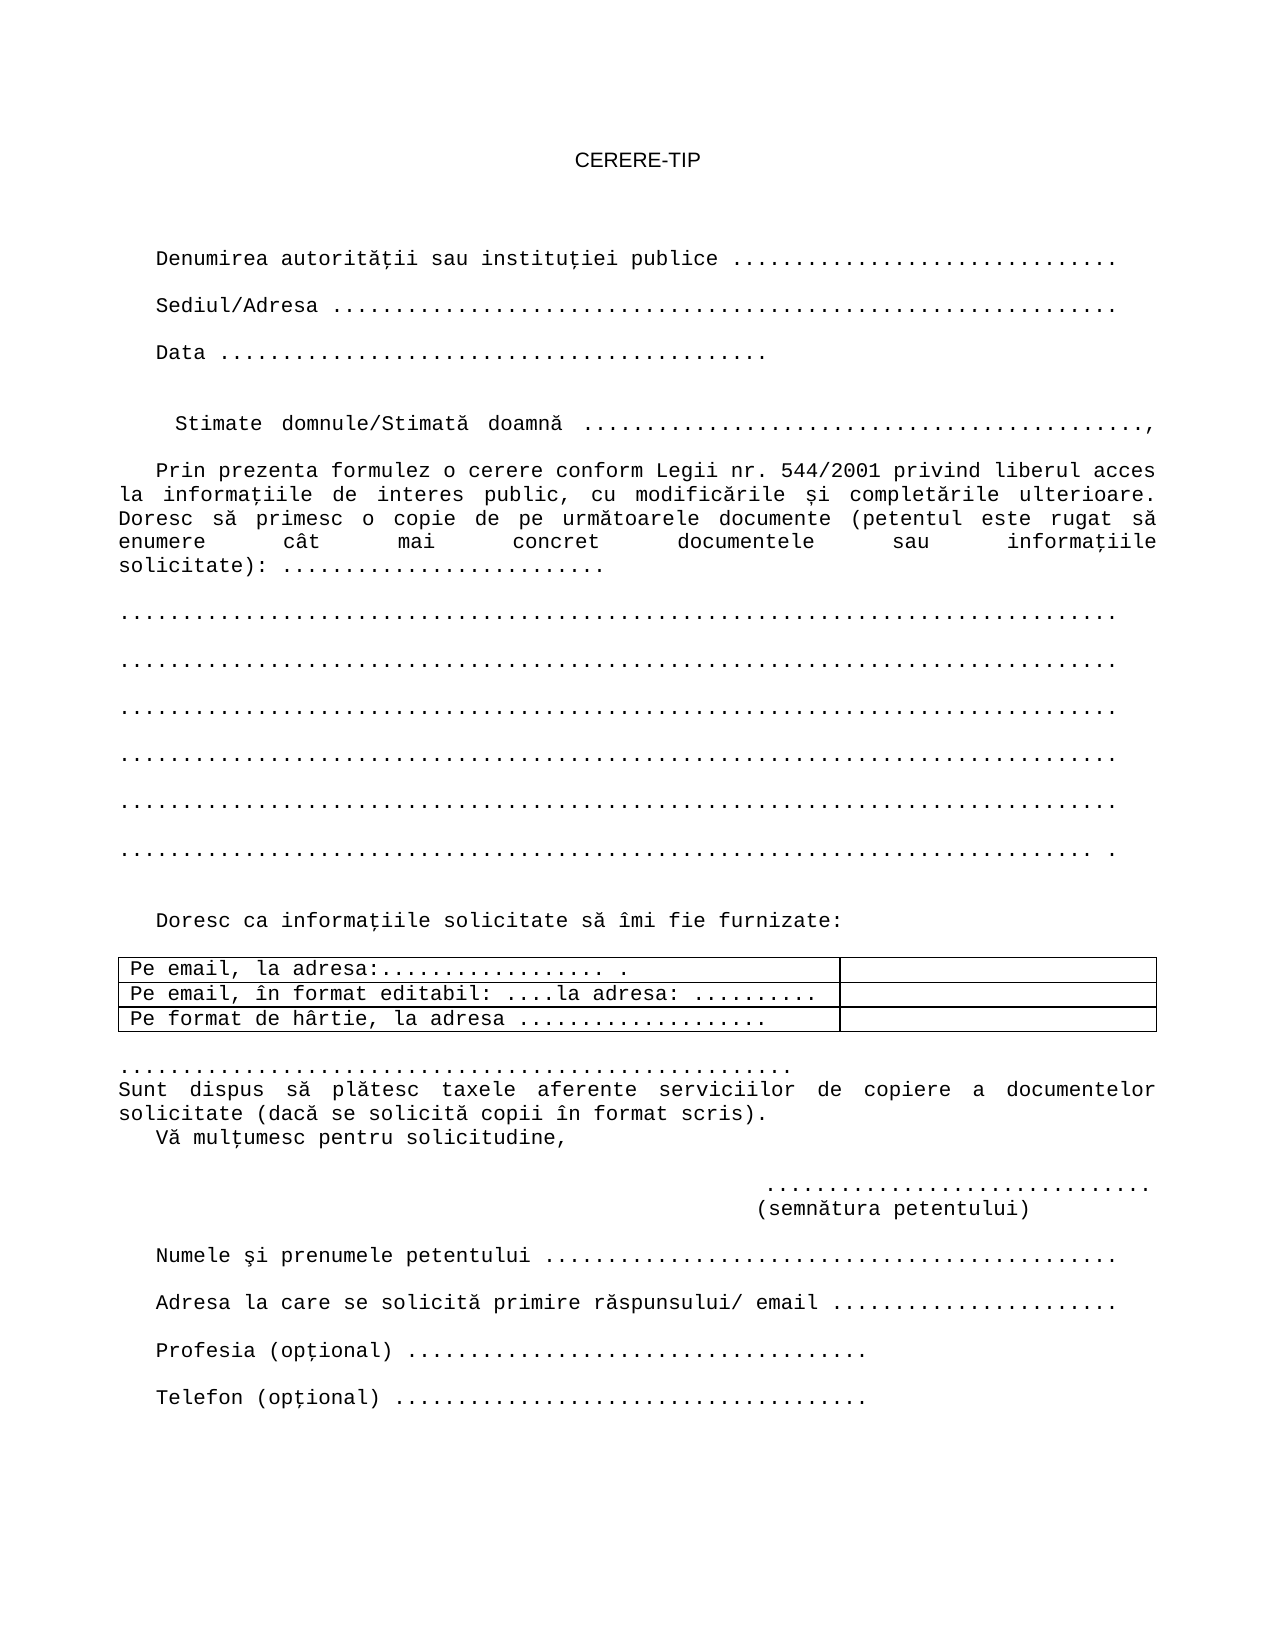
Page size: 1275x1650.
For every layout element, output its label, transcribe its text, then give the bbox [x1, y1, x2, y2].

text ................................................................................ [118, 768, 1157, 815]
text Adresa la care se solicită primire răspunsului/ email ....................... [118, 1269, 1157, 1316]
text ................................................................................ [118, 673, 1157, 721]
text .............................................................................. . [118, 815, 1157, 862]
text Numele şi prenumele petentului .............................................. [118, 1221, 1157, 1269]
text ...................................................... [118, 1056, 1157, 1079]
text Sunt dispus să plătesc taxele aferente serviciilor de copiere a documentelor solicitate (dacă se solicită copii în format scris). [118, 1079, 1157, 1127]
text ................................................................................ [118, 579, 1157, 626]
text Telefon (opţional) ...................................... [118, 1363, 1157, 1411]
text Sediul/Adresa ............................................................... [118, 271, 1157, 319]
table_header Pe email, la adresa:.................. . [119, 958, 839, 982]
table_header [841, 958, 1156, 982]
text Data ............................................ [118, 319, 1157, 366]
table_cell [841, 1008, 1156, 1031]
table_cell Pe format de hârtie, la adresa .................... [119, 1008, 839, 1031]
table_cell [841, 983, 1156, 1006]
text Profesia (opţional) ..................................... [118, 1316, 1157, 1363]
text Denumirea autorităţii sau instituţiei publice ............................... [118, 248, 1157, 271]
text ................................................................................ [118, 626, 1157, 673]
text Stimate domnule/Stimată doamnă ............................................., Prin prezenta formulez o cerere conform Legii nr. 544/2001 privind liberul acces la informaţiile de interes public, cu modificările și completările ulterioare. Doresc să primesc o copie de pe următoarele documente (petentul este rugat să enumere cât mai concret documentele sau informaţiile solicitate): .......................... [118, 366, 1157, 579]
text ................................................................................ [118, 721, 1157, 768]
text Doresc ca informaţiile solicitate să îmi fie furnizate: [118, 862, 1157, 933]
text Vă mulţumesc pentru solicitudine, [118, 1127, 1157, 1150]
text ............................... (semnătura petentului) [118, 1150, 1157, 1221]
table_cell Pe email, în format editabil: ....la adresa: .......... [119, 983, 839, 1006]
text CERERE-TIP [118, 148, 1157, 200]
